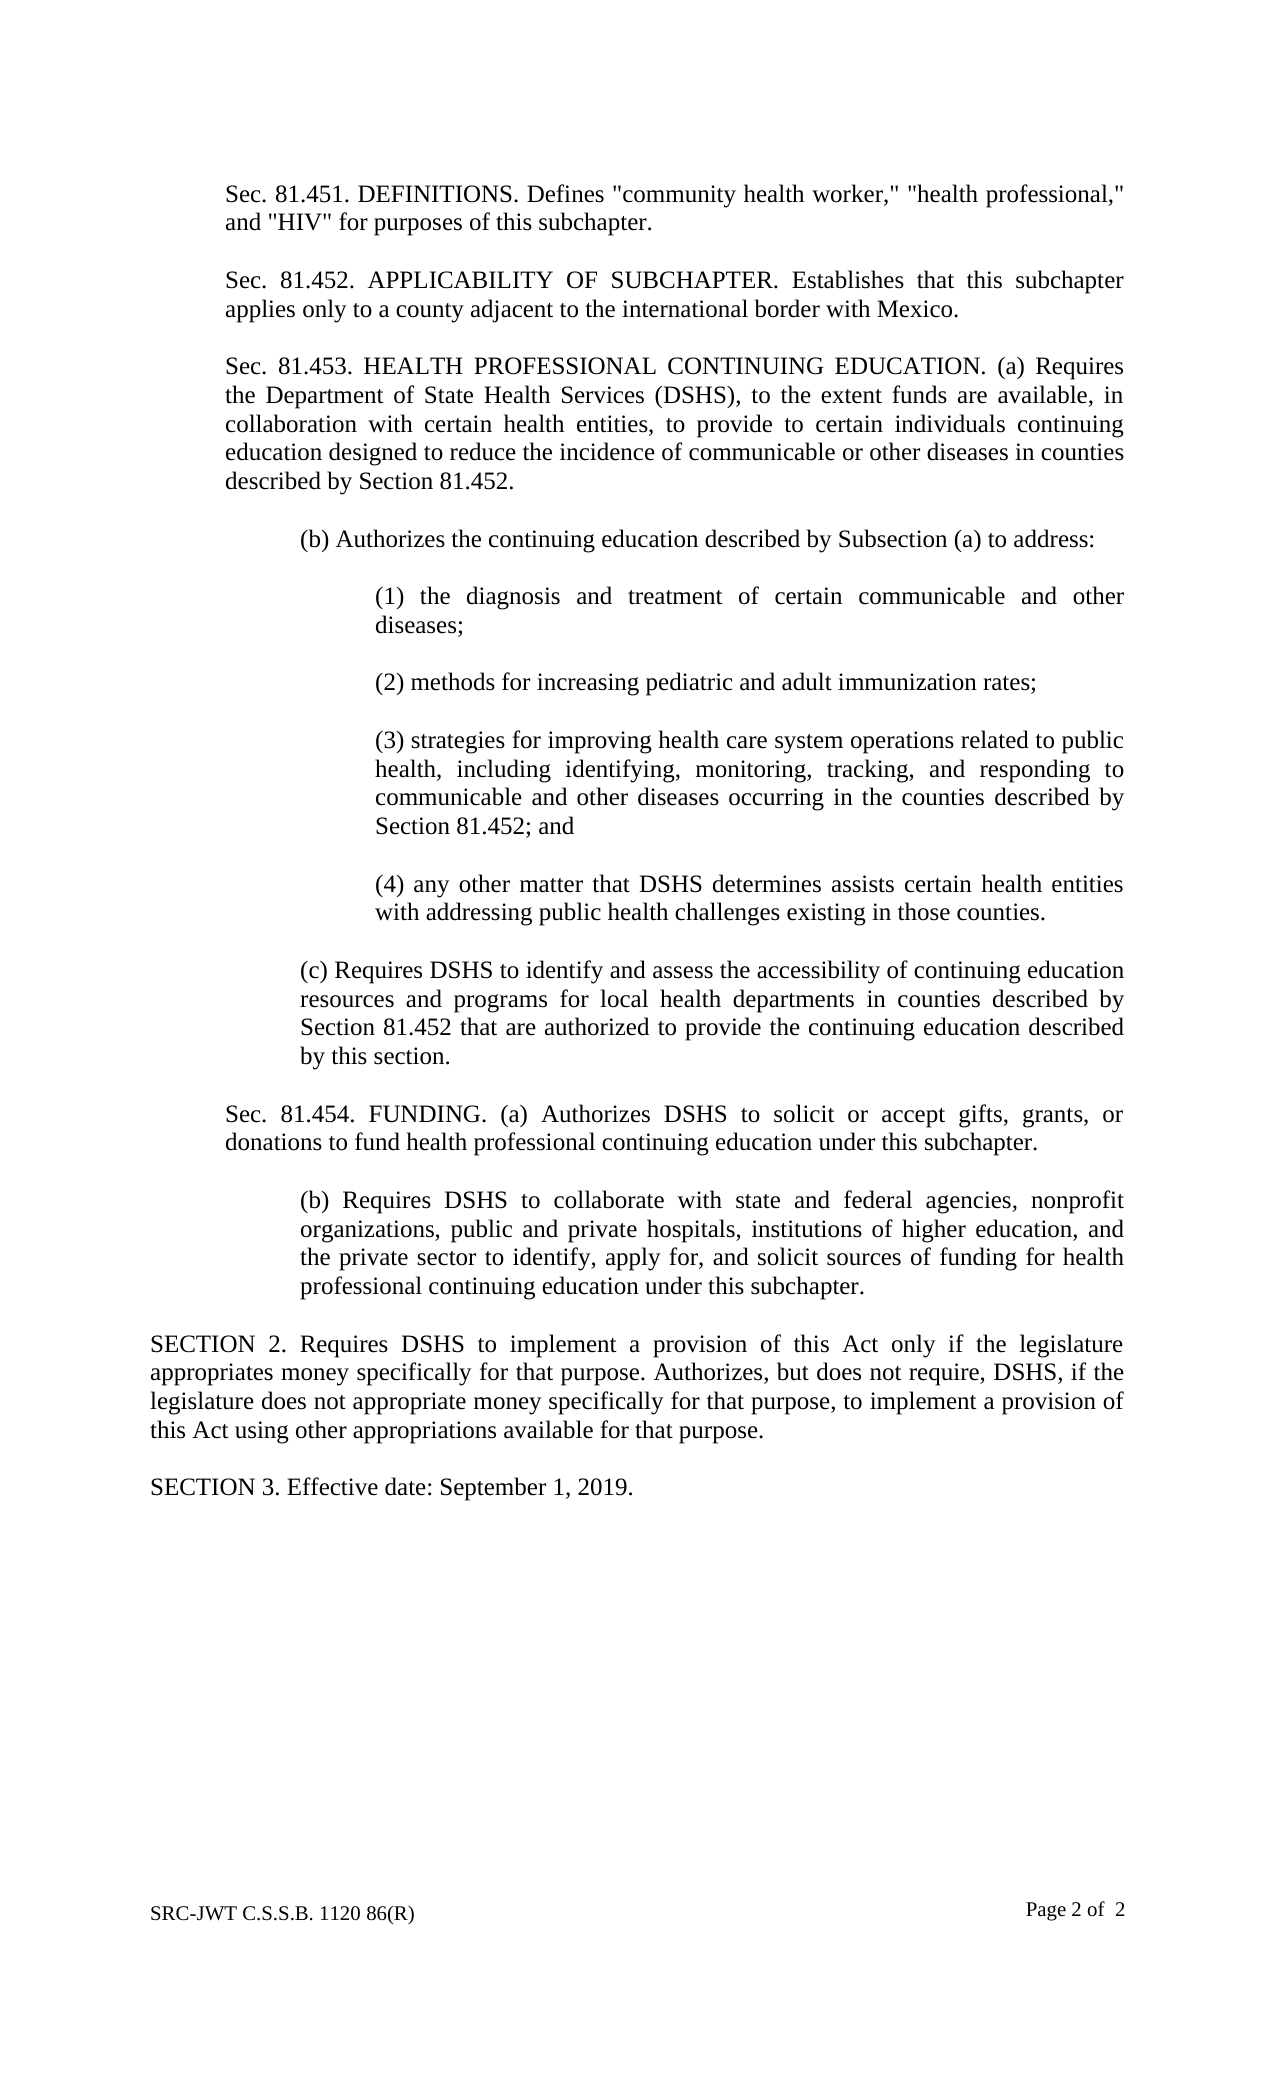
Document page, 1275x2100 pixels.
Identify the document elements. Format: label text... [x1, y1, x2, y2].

text SECTION 3. Effective date: September 1, 2019. [150, 1472, 1125, 1501]
text (2) methods for increasing pediatric and adult immunization rates; [375, 667, 1125, 696]
text Sec. 81.454. FUNDING. (a) Authorizes DSHS to solicit or accept gifts, grants, or donations to fund health professional continuing education under this subchapter. [225, 1099, 1125, 1156]
text (c) Requires DSHS to identify and assess the accessibility of continuing education resources and programs for local health departments in counties described by Section 81.452 that are authorized to provide the continuing education described by this section. [300, 955, 1125, 1070]
text (1) the diagnosis and treatment of certain communicable and other diseases; [375, 581, 1125, 639]
text (3) strategies for improving health care system operations related to public health, including identifying, monitoring, tracking, and responding to communicable and other diseases occurring in the counties described by Section 81.452; and [375, 725, 1125, 840]
text Sec. 81.452. APPLICABILITY OF SUBCHAPTER. Establishes that this subchapter applies only to a county adjacent to the international border with Mexico. [225, 265, 1125, 322]
text (4) any other matter that DSHS determines assists certain health entities with addressing public health challenges existing in those counties. [375, 869, 1125, 926]
text (b) Requires DSHS to collaborate with state and federal agencies, nonprofit organizations, public and private hospitals, institutions of higher education, and the private sector to identify, apply for, and solicit sources of funding for health professional continuing education under this subchapter. [300, 1185, 1125, 1300]
text Sec. 81.453. HEALTH PROFESSIONAL CONTINUING EDUCATION. (a) Requires the Department of State Health Services (DSHS), to the extent funds are available, in collaboration with certain health entities, to provide to certain individuals continuing education designed to reduce the incidence of communicable or other diseases in counties described by Section 81.452. [225, 351, 1125, 495]
text (b) Authorizes the continuing education described by Subsection (a) to address: [300, 524, 1125, 552]
text Sec. 81.451. DEFINITIONS. Defines "community health worker," "health professional," and "HIV" for purposes of this subchapter. [225, 179, 1125, 236]
text SECTION 2. Requires DSHS to implement a provision of this Act only if the legislature appropriates money specifically for that purpose. Authorizes, but does not require, DSHS, if the legislature does not appropriate money specifically for that purpose, to implement a provision of this Act using other appropriations available for that purpose. [150, 1329, 1125, 1444]
